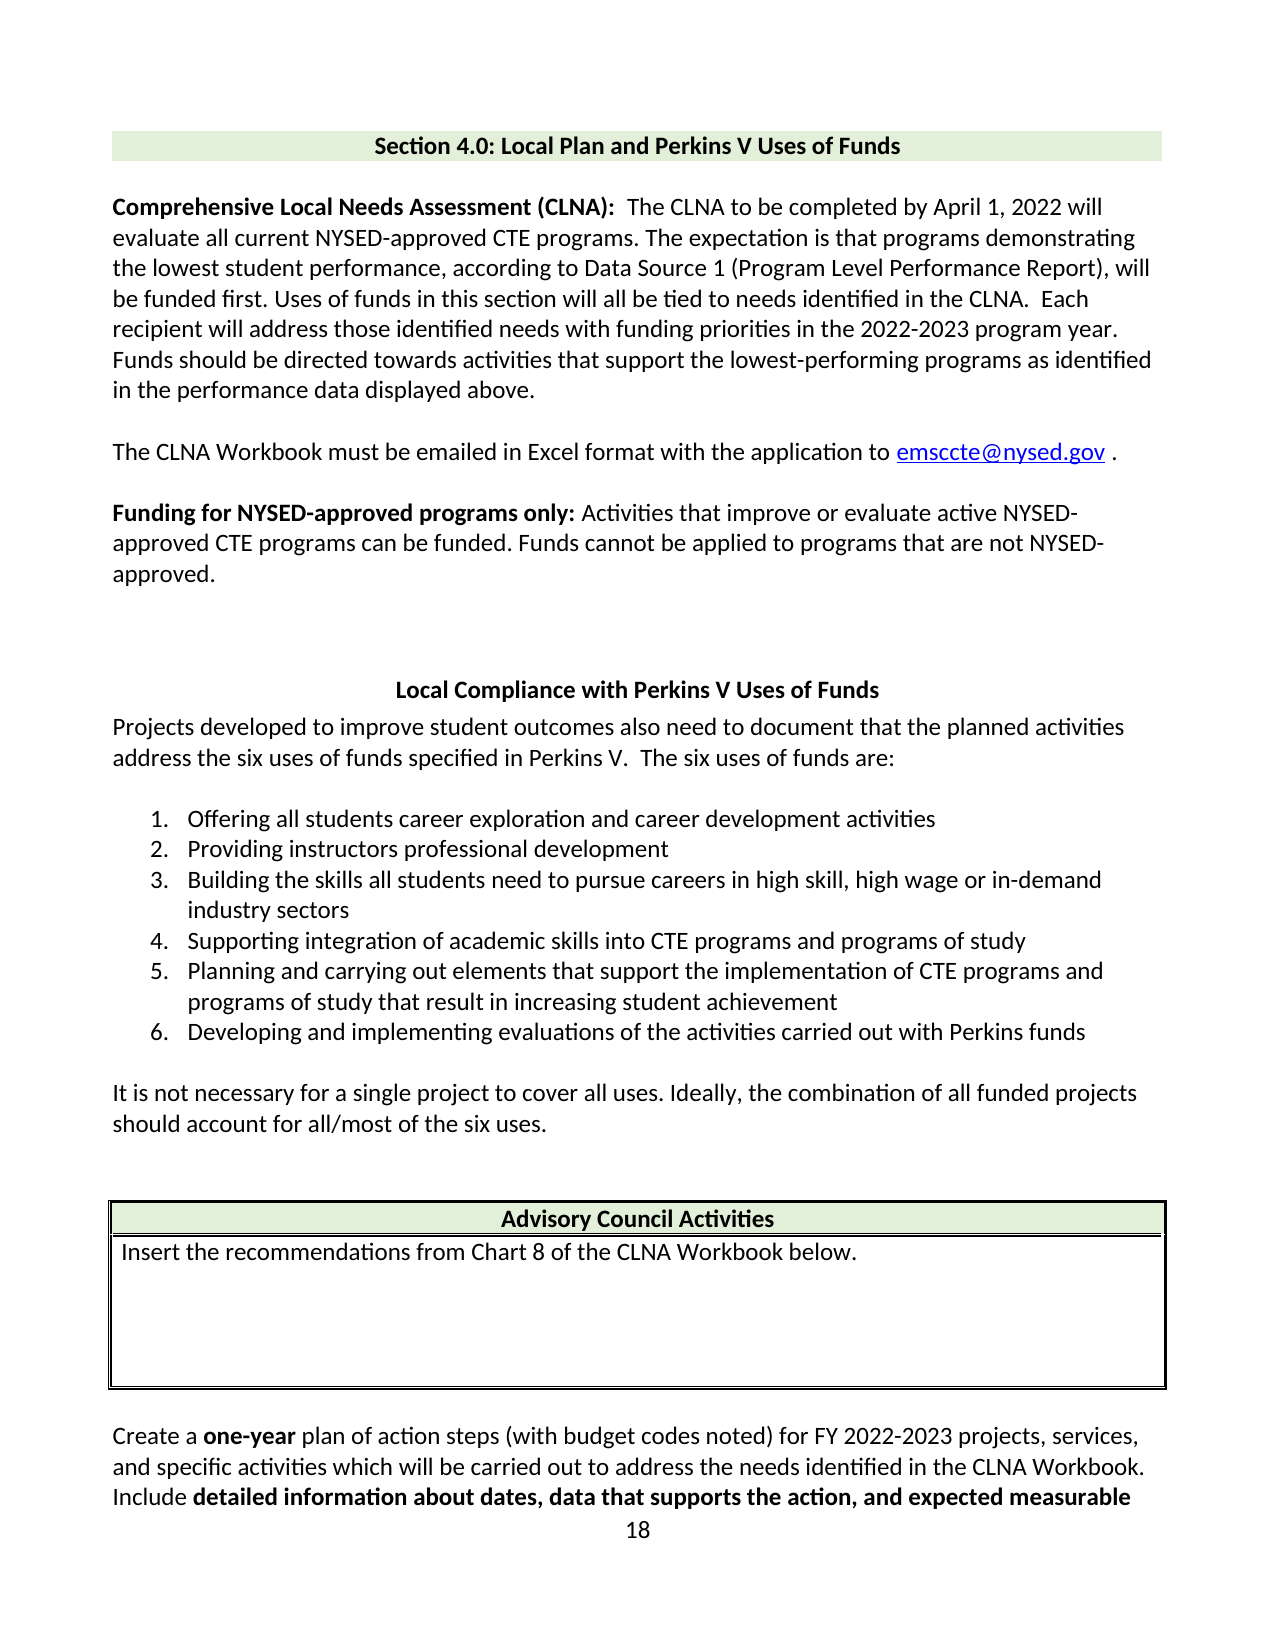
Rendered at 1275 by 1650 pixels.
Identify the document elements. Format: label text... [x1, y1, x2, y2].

list Developing and implementing evaluations of the activities carried out with Perkins funds [150, 1016, 1162, 1047]
text Funding for NYSED-approved programs only: Activities that improve or evaluate active NYSED-approved CTE programs can be funded. Funds cannot be applied to programs that are not NYSED-approved. [112, 497, 1162, 588]
list Supporting integration of academic skills into CTE programs and programs of study [150, 925, 1162, 955]
text The CLNA Workbook must be emailed in Excel format with the application to emsccte@nysed.gov . [112, 436, 1162, 466]
text It is not necessary for a single project to cover all uses. Ideally, the combination of all funded projects should account for all/most of the six uses. [112, 1077, 1162, 1138]
subtitle Section 4.0: Local Plan and Perkins V Uses of Funds [112, 131, 1162, 161]
text Projects developed to improve student outcomes also need to document that the planned activities address the six uses of funds specified in Perkins V. The six uses of funds are: [112, 711, 1162, 772]
table_cell Insert the recommendations from Chart 8 of the CLNA Workbook below. [110, 1233, 1165, 1386]
list Planning and carrying out elements that support the implementation of CTE programs and programs of study that result in increasing student achievement [150, 955, 1162, 1016]
list Providing instructors professional development [150, 833, 1162, 864]
subtitle Local Compliance with Perkins V Uses of Funds [112, 674, 1162, 705]
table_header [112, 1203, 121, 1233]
list Offering all students career exploration and career development activities [150, 803, 1162, 833]
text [112, 1420, 1162, 1512]
text Comprehensive Local Needs Assessment (CLNA): The CLNA to be completed by April 1, 2022 will evaluate all current NYSED-approved CTE programs. The expectation is that programs demonstrating the lowest student performance, according to Data Source 1 (Program Level Performance Report), will be funded first. Uses of funds in this section will all be tied to needs identified in the CLNA. Each recipient will address those identified needs with funding priorities in the 2022-2023 program year. Funds should be directed towards activities that support the lowest-performing programs as identified in the performance data displayed above. [112, 192, 1162, 405]
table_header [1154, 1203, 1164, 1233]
list Building the skills all students need to pursue careers in high skill, high wage or in-demand industry sectors [150, 864, 1162, 925]
